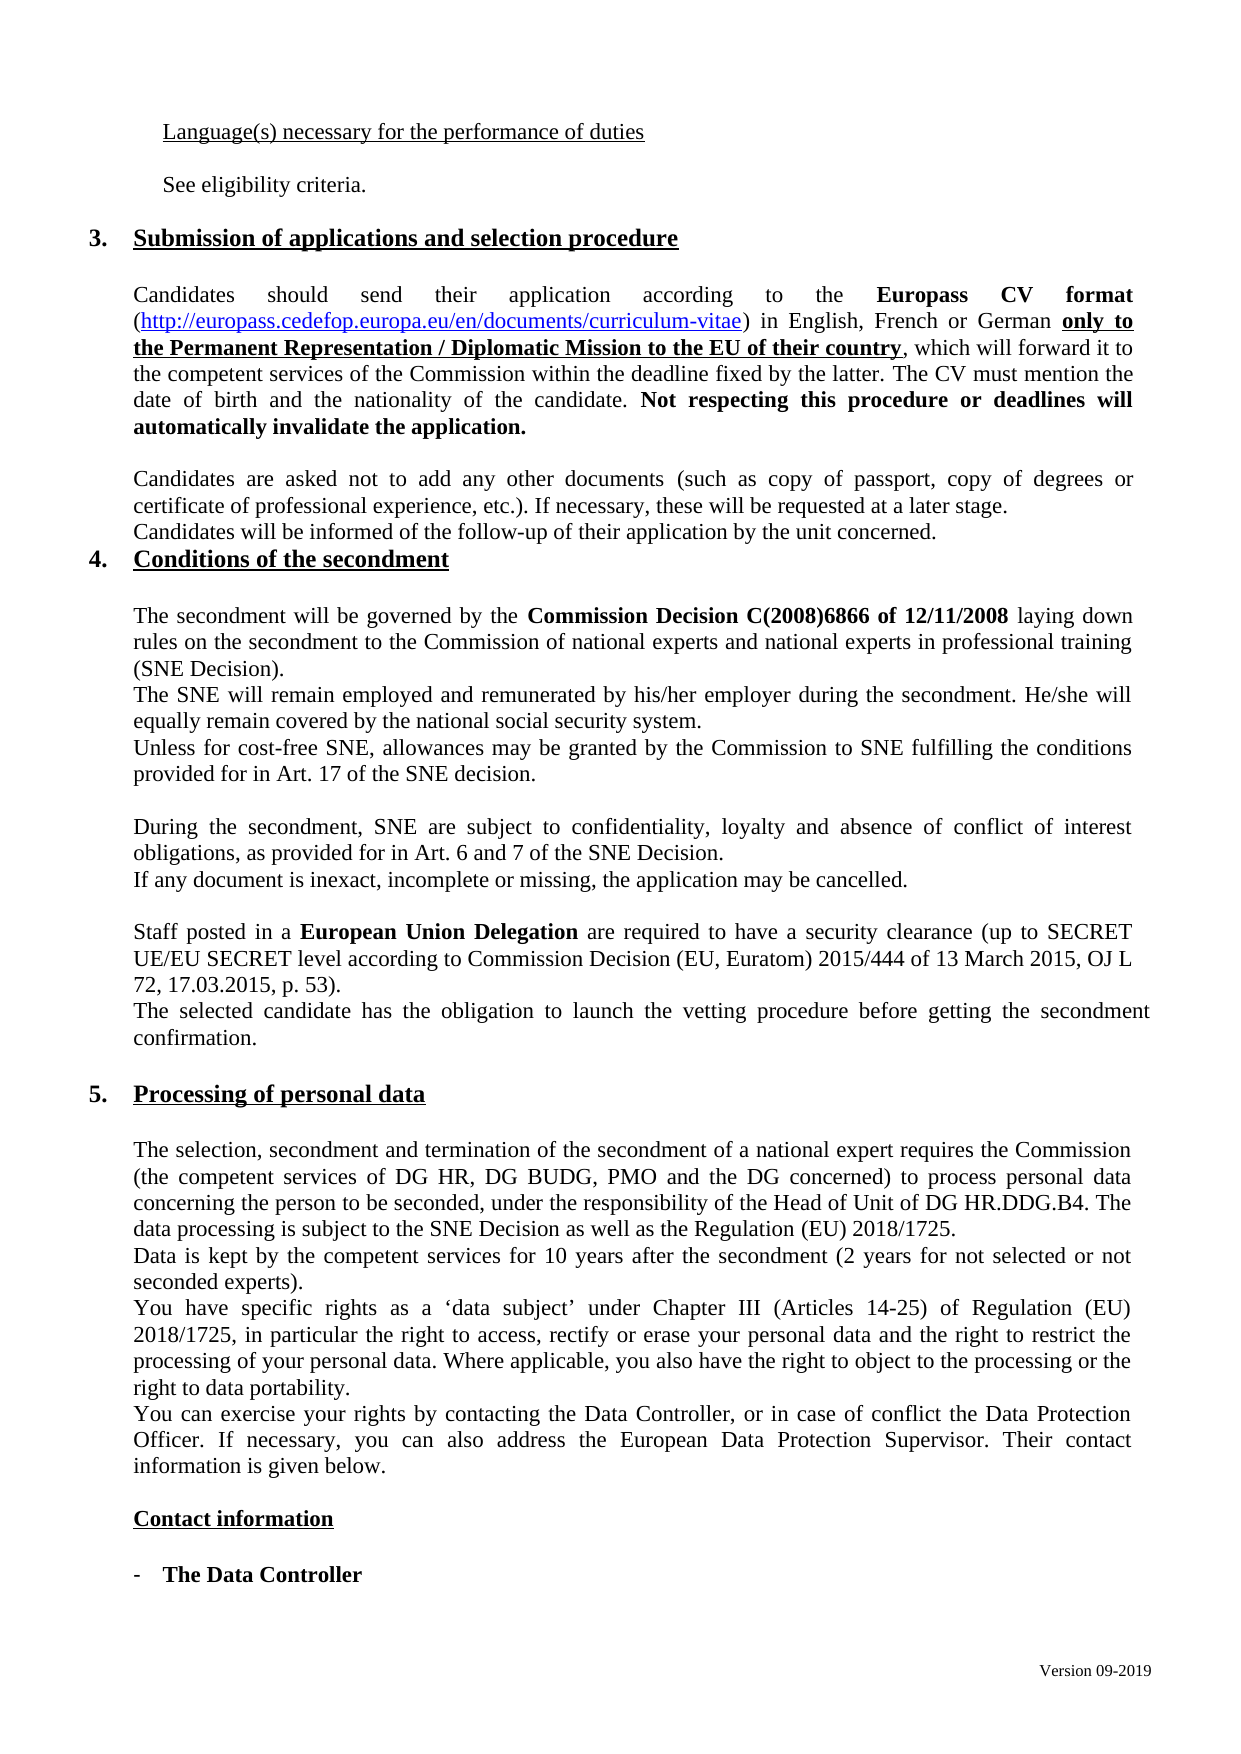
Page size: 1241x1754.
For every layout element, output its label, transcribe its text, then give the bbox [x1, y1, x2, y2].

text The SNE will remain employed and remunerated by his/her employer during the secondment. He/she will equally remain covered by the national social security system. [133, 681, 1133, 734]
text Data is kept by the competent services for 10 years after the secondment (2 years for not selected or not seconded experts). [133, 1242, 1133, 1294]
text See eligibility criteria. [162, 171, 1145, 197]
text The selection, secondment and termination of the secondment of a national expert requires the Commission (the competent services of DG HR, DG BUDG, PMO and the DG concerned) to process personal data concerning the person to be seconded, under the responsibility of the Head of Unit of DG HR.DDG.B4. The data processing is subject to the SNE Decision as well as the Regulation (EU) 2018/1725. [133, 1136, 1133, 1242]
text 3. Submission of applications and selection procedure [89, 223, 1152, 252]
text 4. Conditions of the secondment [89, 544, 1152, 573]
text If any document is inexact, incomplete or missing, the application may be cancelled. [133, 866, 1133, 892]
text Candidates should send their application according to the Europass CV format (http://europass.cedefop.europa.eu/en/documents/curriculum-vitae) in English, French or German only to the Permanent Representation / Diplomatic Mission to the EU of their country, which will forward it to the competent services of the Commission within the deadline fixed by the latter. The CV must mention the date of birth and the nationality of the candidate. Not respecting this procedure or deadlines will automatically invalidate the application. [133, 281, 1133, 439]
text The selected candidate has the obligation to launch the vetting procedure before getting the secondment confirmation. [133, 997, 1152, 1050]
text Language(s) necessary for the performance of duties [162, 118, 1145, 144]
text Contact information [133, 1505, 1133, 1532]
text During the secondment, SNE are subject to confidentiality, loyalty and absence of conflict of interest obligations, as provided for in Art. 6 and 7 of the SNE Decision. [133, 813, 1133, 866]
text Unless for cost-free SNE, allowances may be granted by the Commission to SNE fulfilling the conditions provided for in Art. 17 of the SNE decision. [133, 734, 1133, 787]
text The secondment will be governed by the Commission Decision C(2008)6866 of 12/11/2008 laying down rules on the secondment to the Commission of national experts and national experts in professional training (SNE Decision). [133, 602, 1133, 681]
text You have specific rights as a ‘data subject’ under Chapter III (Articles 14-25) of Regulation (EU) 2018/1725, in particular the right to access, rectify or erase your personal data and the right to restrict the processing of your personal data. Where applicable, you also have the right to object to the processing or the right to data portability. [133, 1294, 1133, 1400]
text You can exercise your rights by contacting the Data Controller, or in case of conflict the Data Protection Officer. If necessary, you can also address the European Data Protection Supervisor. Their contact information is given below. [133, 1400, 1133, 1479]
list The Data Controller [133, 1558, 1133, 1589]
text Candidates are asked not to add any other documents (such as copy of passport, copy of degrees or certificate of professional experience, etc.). If necessary, these will be requested at a later stage. [133, 466, 1135, 518]
text Staff posted in a European Union Delegation are required to have a security clearance (up to SECRET UE/EU SECRET level according to Commission Decision (EU, Euratom) 2015/444 of 13 March 2015, OJ L 72, 17.03.2015, p. 53). [133, 918, 1133, 997]
text 5. Processing of personal data [89, 1079, 1152, 1108]
text Candidates will be informed of the follow-up of their application by the unit concerned. [133, 518, 1152, 544]
